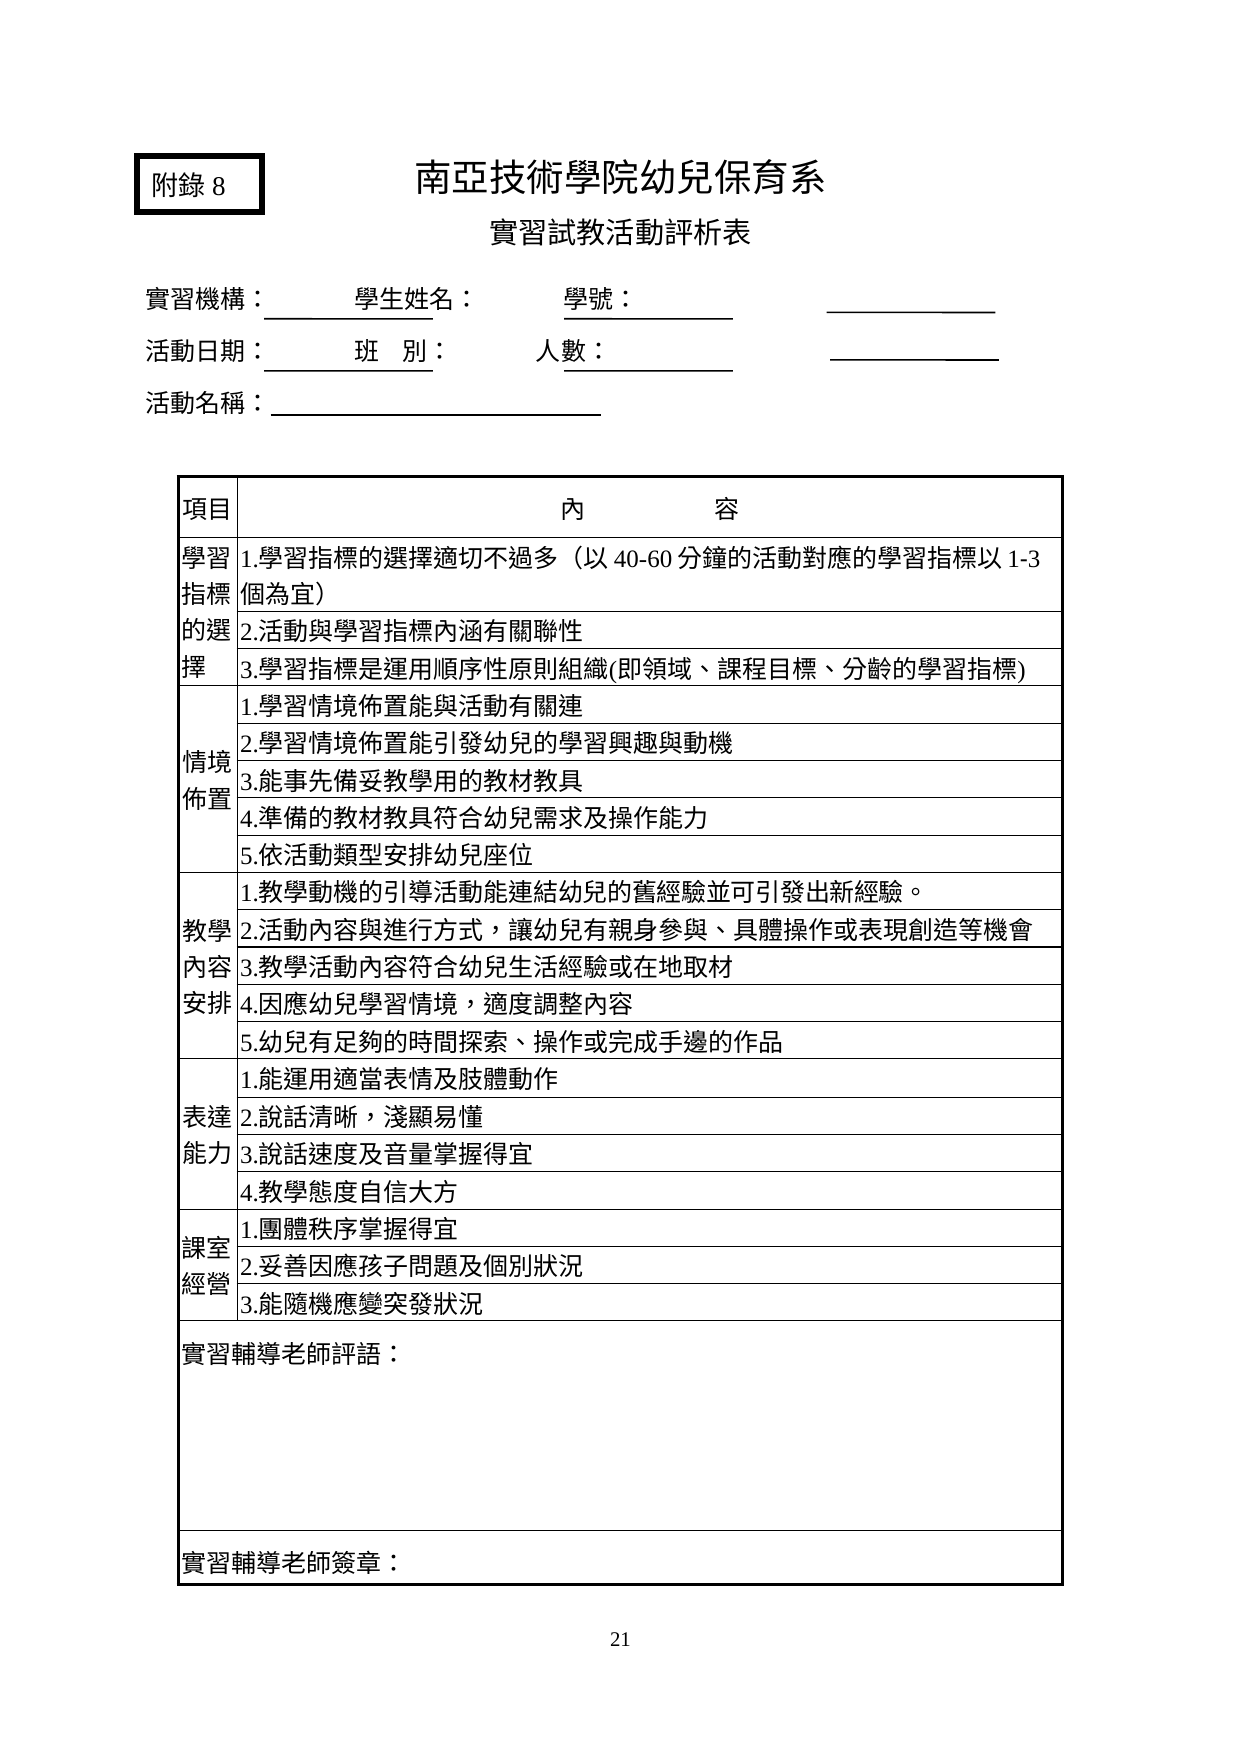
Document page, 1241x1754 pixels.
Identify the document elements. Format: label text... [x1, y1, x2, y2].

table_cell 2.活動內容與進行方式，讓幼兒有親身參與、具體操作或表現創造等機會 [238, 910, 1061, 946]
table_cell 學習指標的選擇 [180, 538, 237, 685]
table_header 項目 [180, 478, 237, 537]
table_cell 1.學習指標的選擇適切不過多（以40-60分鐘的活動對應的學習指標以1‐3 個為宜） [238, 538, 1061, 611]
text 實習試教活動評析表 [133, 202, 1107, 254]
table_cell 4.準備的教材教具符合幼兒需求及操作能力 [238, 798, 1061, 834]
table_cell 5.依活動類型安排幼兒座位 [238, 836, 1061, 872]
text 活動日期： 班 別： 人數： [133, 319, 1107, 371]
table_header 內 容 [238, 478, 1061, 537]
table_cell 實習輔導老師評語： [180, 1321, 1061, 1530]
table_cell 1.教學動機的引導活動能連結幼兒的舊經驗並可引發出新經驗。 [238, 873, 1061, 909]
table_cell 2.說話清晰，淺顯易懂 [238, 1098, 1061, 1134]
table_cell 3.能隨機應變突發狀況 [238, 1284, 1061, 1320]
table_cell 3.教學活動內容符合幼兒生活經驗或在地取材 [238, 948, 1061, 984]
table_cell 5.幼兒有足夠的時間探索、操作或完成手邊的作品 [238, 1022, 1061, 1058]
text 實習機構： 學生姓名： 學號： [133, 267, 1107, 319]
table_cell 1.學習情境佈置能與活動有關連 [238, 686, 1061, 723]
table_cell 1.團體秩序掌握得宜 [238, 1210, 1061, 1246]
table_cell 教學 內容 安排 [180, 873, 237, 1058]
table_cell 1.能運用適當表情及肢體動作 [238, 1059, 1061, 1097]
table_cell 2.活動與學習指標內涵有關聯性 [238, 612, 1061, 648]
table_cell 3.說話速度及音量掌握得宜 [238, 1135, 1061, 1171]
table_cell 4.教學態度自信大方 [238, 1172, 1061, 1208]
text 活動名稱： [133, 371, 1107, 423]
table_cell 表達 能力 [180, 1059, 237, 1208]
table_cell 3.能事先備妥教學用的教材教具 [238, 761, 1061, 797]
table_cell 4.因應幼兒學習情境，適度調整內容 [238, 985, 1061, 1021]
table_cell 3.學習指標是運用順序性原則組織(即領域、課程目標、分齡的學習指標) [238, 649, 1061, 685]
table_cell 2.學習情境佈置能引發幼兒的學習興趣與動機 [238, 724, 1061, 760]
table_cell 課室經營 [180, 1210, 237, 1320]
table_cell 實習輔導老師簽章： [180, 1531, 1061, 1583]
text 南亞技術學院幼兒保育系 [133, 150, 1107, 202]
table_cell 情境 佈置 [180, 686, 237, 872]
table_cell 2.妥善因應孩子問題及個別狀況 [238, 1247, 1061, 1283]
